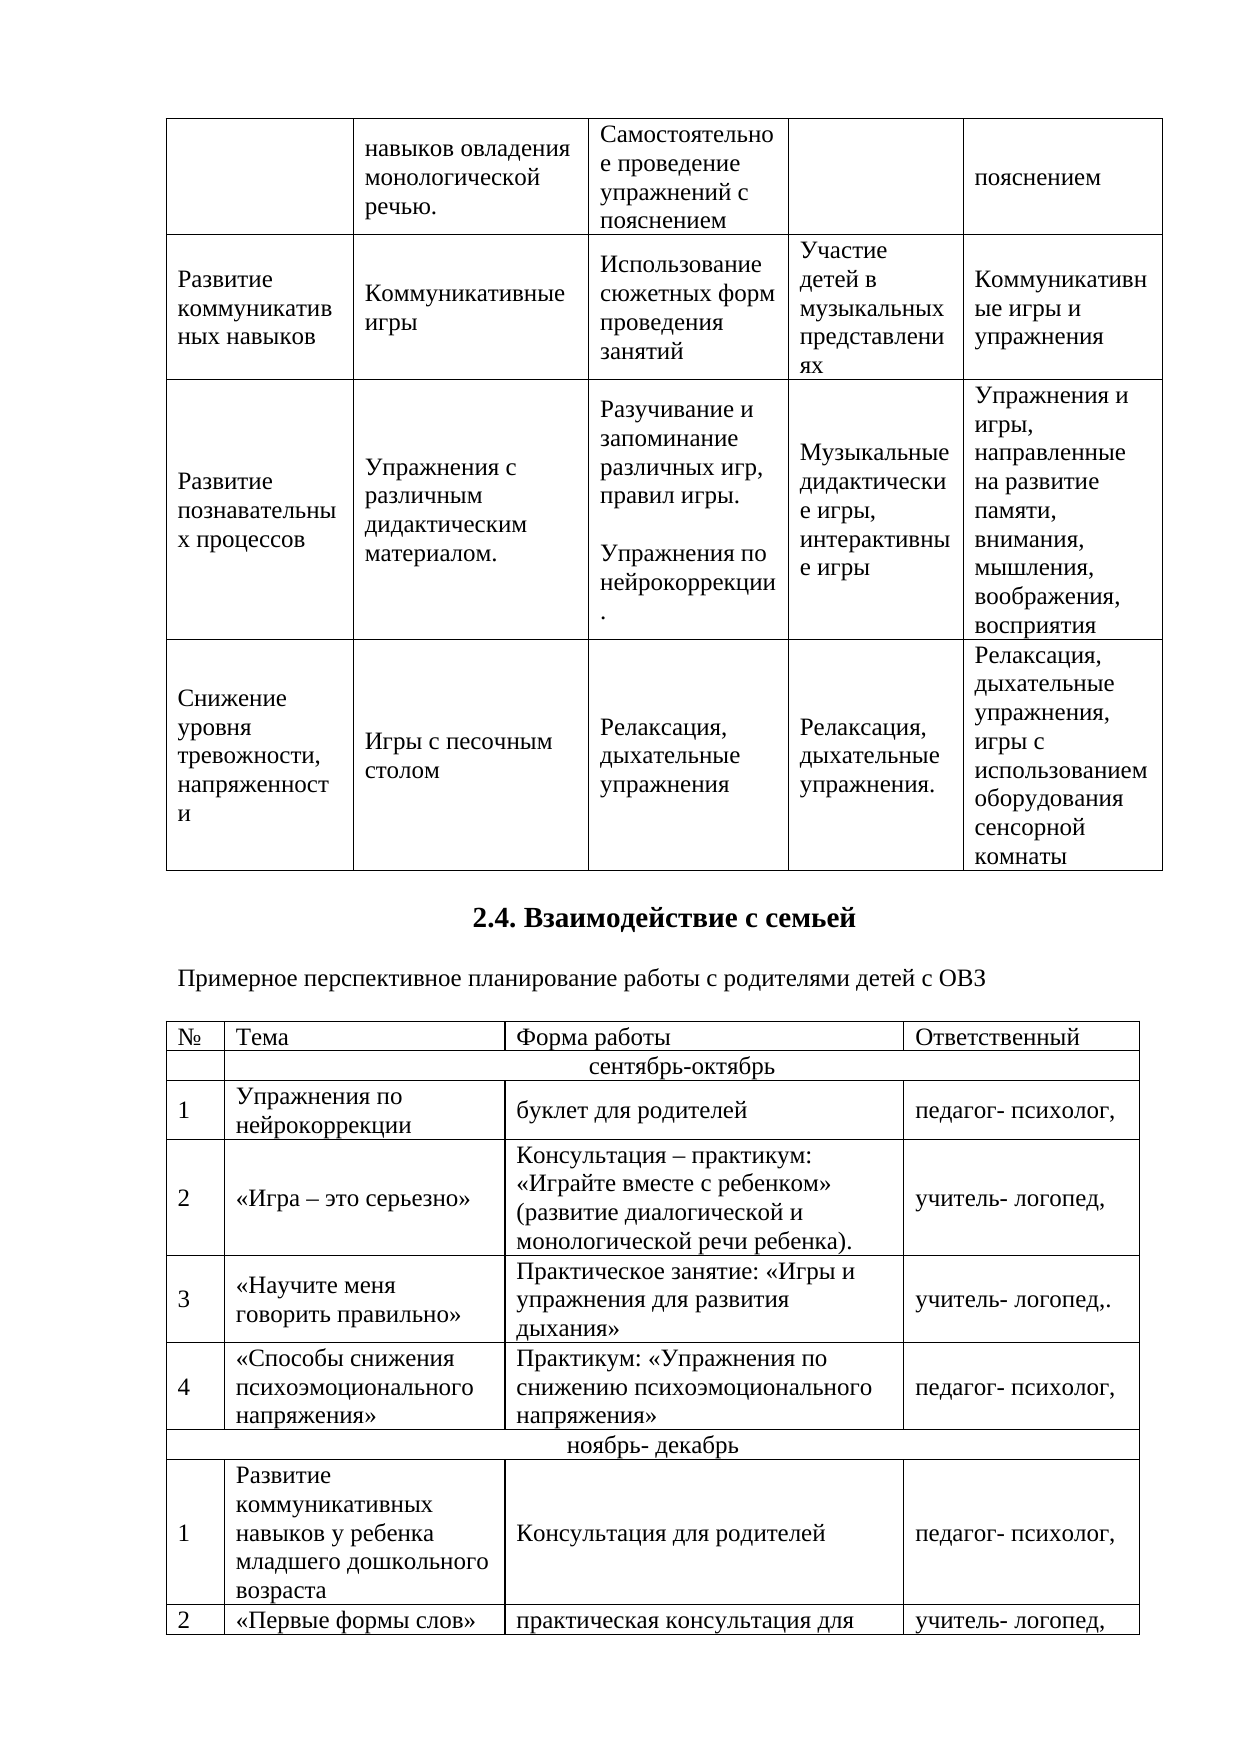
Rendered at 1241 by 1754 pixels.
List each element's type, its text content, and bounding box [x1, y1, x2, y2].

table_cell «Научите меня говорить правильно» [225, 1256, 504, 1342]
table_cell «Игра – это серьезно» [225, 1140, 504, 1255]
table_cell сентябрь-октябрь [225, 1051, 1139, 1080]
table_cell Упражнения с различным дидактическим материалом. [354, 380, 588, 639]
table_cell 4 [167, 1343, 224, 1429]
table_cell [167, 1051, 224, 1080]
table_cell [354, 119, 588, 234]
table_cell Упражнения по нейрокоррекции [225, 1081, 504, 1139]
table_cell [589, 119, 788, 234]
table_cell Практическое занятие: «Игры и упражнения для развития дыхания» [506, 1256, 903, 1342]
table_cell 3 [167, 1256, 224, 1342]
text 2.4. Взаимодействие с семьей [177, 900, 1152, 933]
table_cell Музыкальные дидактические игры, интерактивные игры [789, 380, 963, 639]
table_cell Релаксация, дыхательные упражнения, игры с использованием оборудования сенсорной комнаты [964, 640, 1162, 870]
table_cell 2 [167, 1140, 224, 1255]
table_header Форма работы [506, 1022, 903, 1050]
table_cell Консультация – практикум: «Играйте вместе с ребенком» (развитие диалогической и монологической речи ребенка). [506, 1140, 903, 1255]
table_cell Использование сюжетных форм проведения занятий [589, 235, 788, 379]
table_cell Упражнения и игры, направленные на развитие памяти, внимания, мышления, воображения, восприятия [964, 380, 1162, 639]
table_cell учитель- логопед,. [904, 1256, 1139, 1342]
table_cell Игры с песочным столом [354, 640, 588, 870]
table_cell Релаксация, дыхательные упражнения [589, 640, 788, 870]
table_cell Развитие коммуникативных навыков [167, 235, 353, 379]
text Примерное перспективное планирование работы с родителями детей с ОВЗ [177, 963, 1152, 991]
table_cell Разучивание и запоминание различных игр, правил игры. Упражнения по нейрокоррекции. [589, 380, 788, 639]
table_cell Релаксация, дыхательные упражнения. [789, 640, 963, 870]
table_cell Консультация для родителей [506, 1460, 903, 1604]
table_cell ноябрь- декабрь [167, 1430, 1139, 1459]
table_cell Практикум: «Упражнения по снижению психоэмоционального напряжения» [506, 1343, 903, 1429]
table_cell 1 [167, 1460, 224, 1604]
table_cell Коммуникативные игры [354, 235, 588, 379]
table_cell учитель- логопед, [904, 1140, 1139, 1255]
table_cell педагог- психолог, [904, 1460, 1139, 1604]
table_cell Участие детей в музыкальных представлениях [789, 235, 963, 379]
table_cell учитель- логопед, [904, 1605, 1139, 1634]
table_cell педагог- психолог, [904, 1081, 1139, 1139]
table_cell «Способы снижения психоэмоционального напряжения» [225, 1343, 504, 1429]
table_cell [506, 1605, 903, 1634]
table_cell 2 [167, 1605, 224, 1634]
table_header Тема [225, 1022, 504, 1050]
table_cell буклет для родителей [506, 1081, 903, 1139]
table_cell Снижение уровня тревожности, напряженности [167, 640, 353, 870]
table_cell 1 [167, 1081, 224, 1139]
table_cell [167, 119, 353, 234]
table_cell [789, 119, 963, 234]
table_cell «Первые формы слов» [225, 1605, 504, 1634]
table_header Ответственный [904, 1022, 1139, 1050]
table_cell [964, 119, 1162, 234]
table_header № [167, 1022, 224, 1050]
table_cell педагог- психолог, [904, 1343, 1139, 1429]
table_cell Развитие познавательных процессов [167, 380, 353, 639]
table_cell Развитие коммуникативных навыков у ребенка младшего дошкольного возраста [225, 1460, 504, 1604]
table_cell Коммуникативные игры и упражнения [964, 235, 1162, 379]
